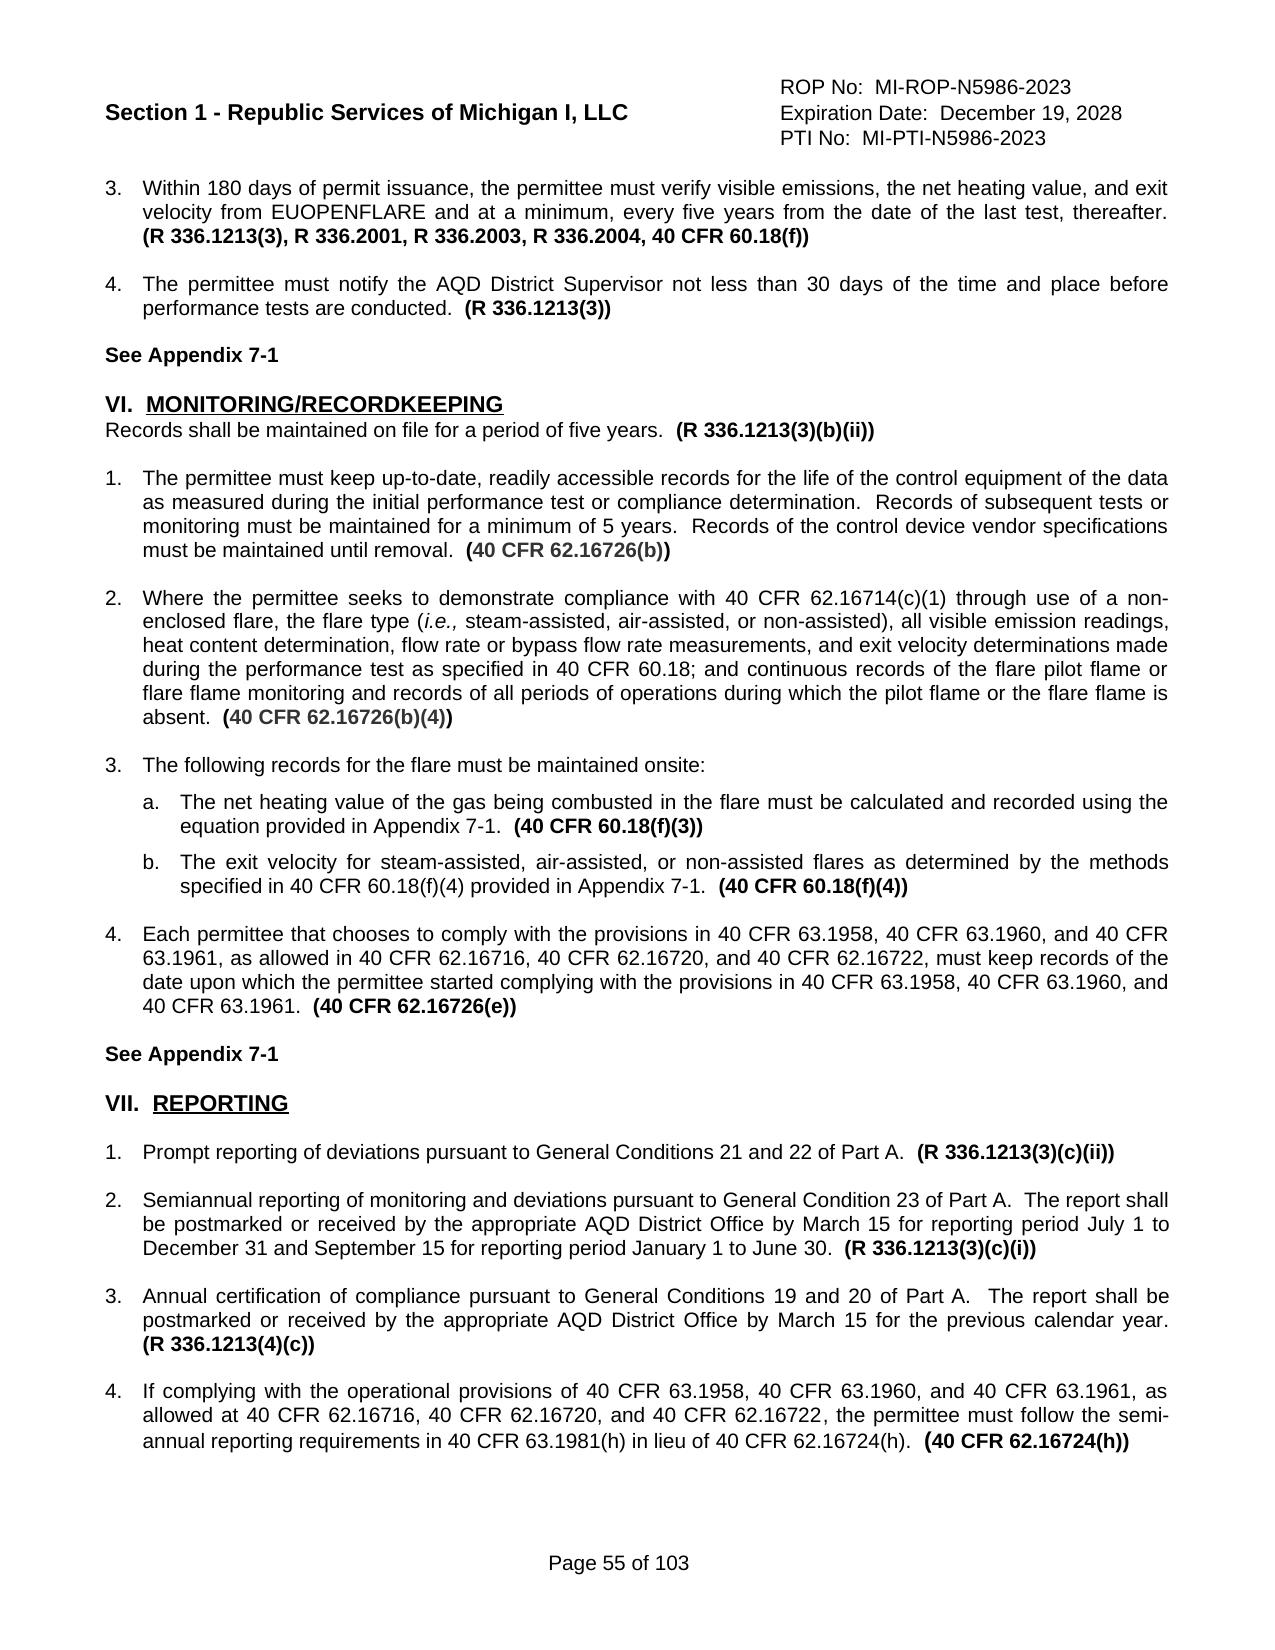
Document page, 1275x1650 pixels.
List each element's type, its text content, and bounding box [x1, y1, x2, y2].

list The following records for the flare must be maintained onsite: [105, 753, 1170, 777]
list Prompt reporting of deviations pursuant to General Conditions 21 and 22 of Part A. (R 336.1213(3)(c)(ii)) [105, 1140, 1170, 1164]
list The exit velocity for steam-assisted, air-assisted, or non-assisted flares as determined by the methods specified in 40 CFR 60.18(f)(4) provided in Appendix 7-1. (40 CFR 60.18(f)(4)) [142, 850, 1170, 898]
list Annual certification of compliance pursuant to General Conditions 19 and 20 of Part A. The report shall be postmarked or received by the appropriate AQD District Office by March 15 for the previous calendar year. (R 336.1213(4)(c)) [105, 1283, 1170, 1355]
list The net heating value of the gas being combusted in the flare must be calculated and recorded using the equation provided in Appendix 7-1. (40 CFR 60.18(f)(3)) [142, 789, 1170, 837]
text See Appendix 7-1 [105, 343, 1170, 367]
list Where the permittee seeks to demonstrate compliance with 40 CFR 62.16714(c)(1) through use of a non-enclosed flare, the flare type (i.e., steam-assisted, air-assisted, or non-assisted), all visible emission readings, heat content determination, flow rate or bypass flow rate measurements, and exit velocity determinations made during the performance test as specified in 40 CFR 60.18; and continuous records of the flare pilot flame or flare flame monitoring and records of all periods of operations during which the pilot flame or the flare flame is absent. (40 CFR 62.16726(b)(4)) [105, 585, 1170, 729]
text See Appendix 7-1 [105, 1042, 1170, 1066]
text Records shall be maintained on file for a period of five years. (R 336.1213(3)(b)(ii)) [105, 418, 1170, 442]
text 4. If complying with the operational provisions of 40 CFR 63.1958, 40 CFR 63.1960, and 40 CFR 63.1961, as allowed at 40 CFR 62.16716, 40 CFR 62.16720, and 40 CFR 62.16722, the permittee must follow the semi-annual reporting requirements in 40 CFR 63.1981(h) in lieu of 40 CFR 62.16724(h). (40 CFR 62.16724(h)) [105, 1379, 1170, 1454]
text VI. MONITORING/RECORDKEEPING [105, 391, 1170, 418]
list The permittee must keep up-to-date, readily accessible records for the life of the control equipment of the data as measured during the initial performance test or compliance determination. Records of subsequent tests or monitoring must be maintained for a minimum of 5 years. Records of the control device vendor specifications must be maintained until removal. (40 CFR 62.16726(b)) [105, 466, 1170, 561]
list Within 180 days of permit issuance, the permittee must verify visible emissions, the net heating value, and exit velocity from EUOPENFLARE and at a minimum, every five years from the date of the last test, thereafter. (R 336.1213(3), R 336.2001, R 336.2003, R 336.2004, 40 CFR 60.18(f)) [105, 176, 1170, 247]
list The permittee must notify the AQD District Supervisor not less than 30 days of the time and place before performance tests are conducted. (R 336.1213(3)) [105, 271, 1170, 319]
text VII. REPORTING [105, 1089, 1170, 1116]
list Semiannual reporting of monitoring and deviations pursuant to General Condition 23 of Part A. The report shall be postmarked or received by the appropriate AQD District Office by March 15 for reporting period July 1 to December 31 and September 15 for reporting period January 1 to June 30. (R 336.1213(3)(c)(i)) [105, 1188, 1170, 1259]
text 4. Each permittee that chooses to comply with the provisions in 40 CFR 63.1958, 40 CFR 63.1960, and 40 CFR 63.1961, as allowed in 40 CFR 62.16716, 40 CFR 62.16720, and 40 CFR 62.16722, must keep records of the date upon which the permittee started complying with the provisions in 40 CFR 63.1958, 40 CFR 63.1960, and 40 CFR 63.1961. (40 CFR 62.16726(e)) [105, 922, 1170, 1018]
